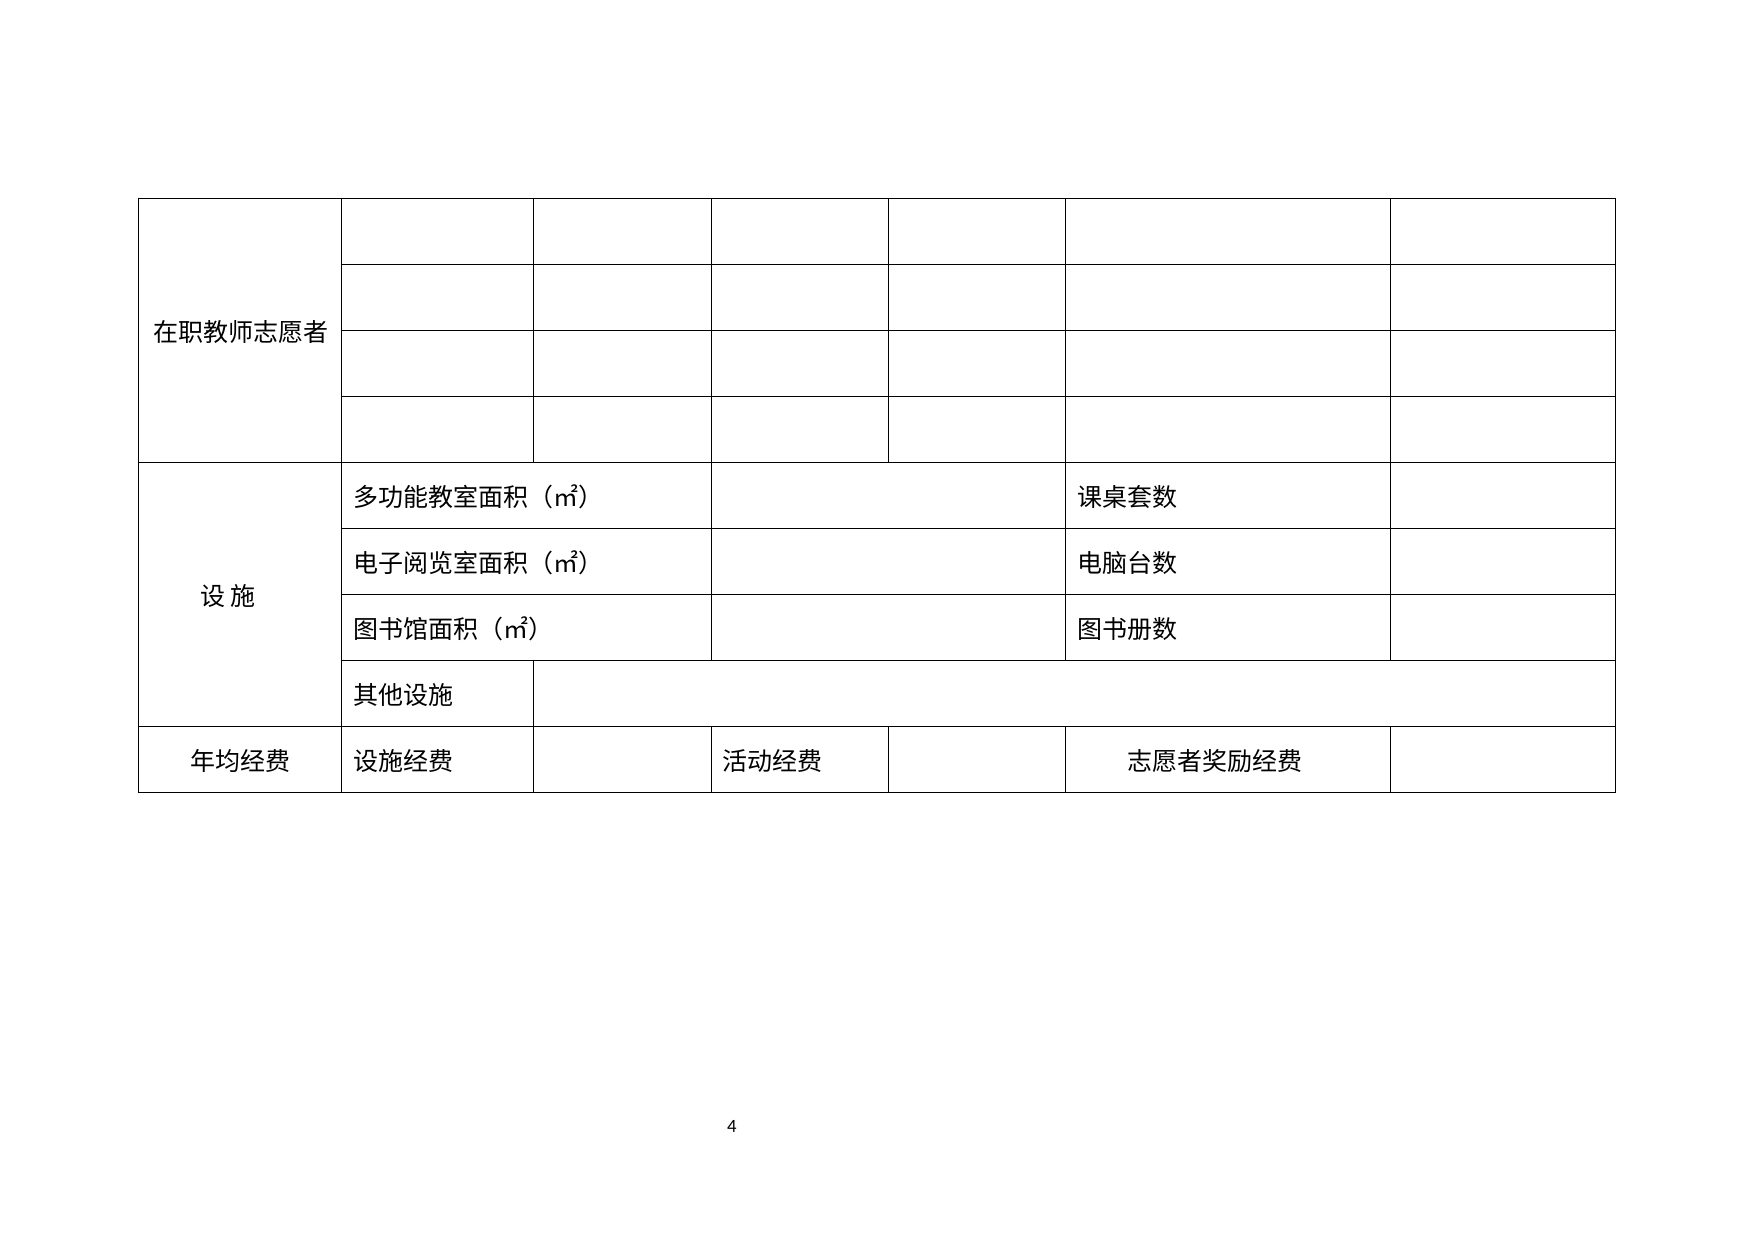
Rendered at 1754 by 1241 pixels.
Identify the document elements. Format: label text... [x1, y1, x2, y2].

table_cell [1391, 331, 1615, 396]
table_cell 在职教师志愿者 [139, 199, 341, 462]
table_cell [712, 331, 888, 396]
table_cell [1391, 265, 1615, 330]
table_cell [712, 199, 888, 264]
table_cell [1066, 397, 1390, 462]
table_cell 电脑台数 [1066, 529, 1390, 594]
table_cell [1391, 529, 1615, 594]
table_cell [534, 727, 711, 792]
table_cell [342, 199, 533, 264]
table_cell [1391, 397, 1615, 462]
table_cell [534, 397, 711, 462]
table_cell 课桌套数 [1066, 463, 1390, 528]
table_cell [889, 199, 1065, 264]
table_cell 电子阅览室面积（㎡） [342, 529, 711, 594]
table_cell 设施经费 [342, 727, 533, 792]
table_cell [712, 529, 1065, 594]
table_cell [712, 265, 888, 330]
table_cell 其他设施 [342, 661, 533, 726]
table_cell [712, 463, 1065, 528]
table_cell [534, 265, 711, 330]
table_cell [889, 331, 1065, 396]
table_cell [534, 331, 711, 396]
table_cell 志愿者奖励经费 [1066, 727, 1390, 792]
table_cell [1066, 265, 1390, 330]
table_cell [342, 331, 533, 396]
table_cell [712, 595, 1065, 660]
table_cell [712, 397, 888, 462]
table_cell 年均经费 [139, 727, 341, 792]
table_cell [1391, 727, 1615, 792]
table_cell [534, 199, 711, 264]
table_cell [889, 727, 1065, 792]
table_cell 活动经费 [712, 727, 888, 792]
table_cell [1066, 199, 1390, 264]
table_cell [1391, 595, 1615, 660]
table_cell [1066, 331, 1390, 396]
table_cell [342, 397, 533, 462]
table_cell [889, 265, 1065, 330]
table_cell [1391, 199, 1615, 264]
table_cell [889, 397, 1065, 462]
table_cell [534, 661, 1615, 726]
table_cell 设 施 [139, 463, 341, 726]
table_cell 图书册数 [1066, 595, 1390, 660]
table_cell 多功能教室面积（㎡） [342, 463, 711, 528]
table_cell 图书馆面积（㎡） [342, 595, 711, 660]
table_cell [1391, 463, 1615, 528]
table_cell [342, 265, 533, 330]
